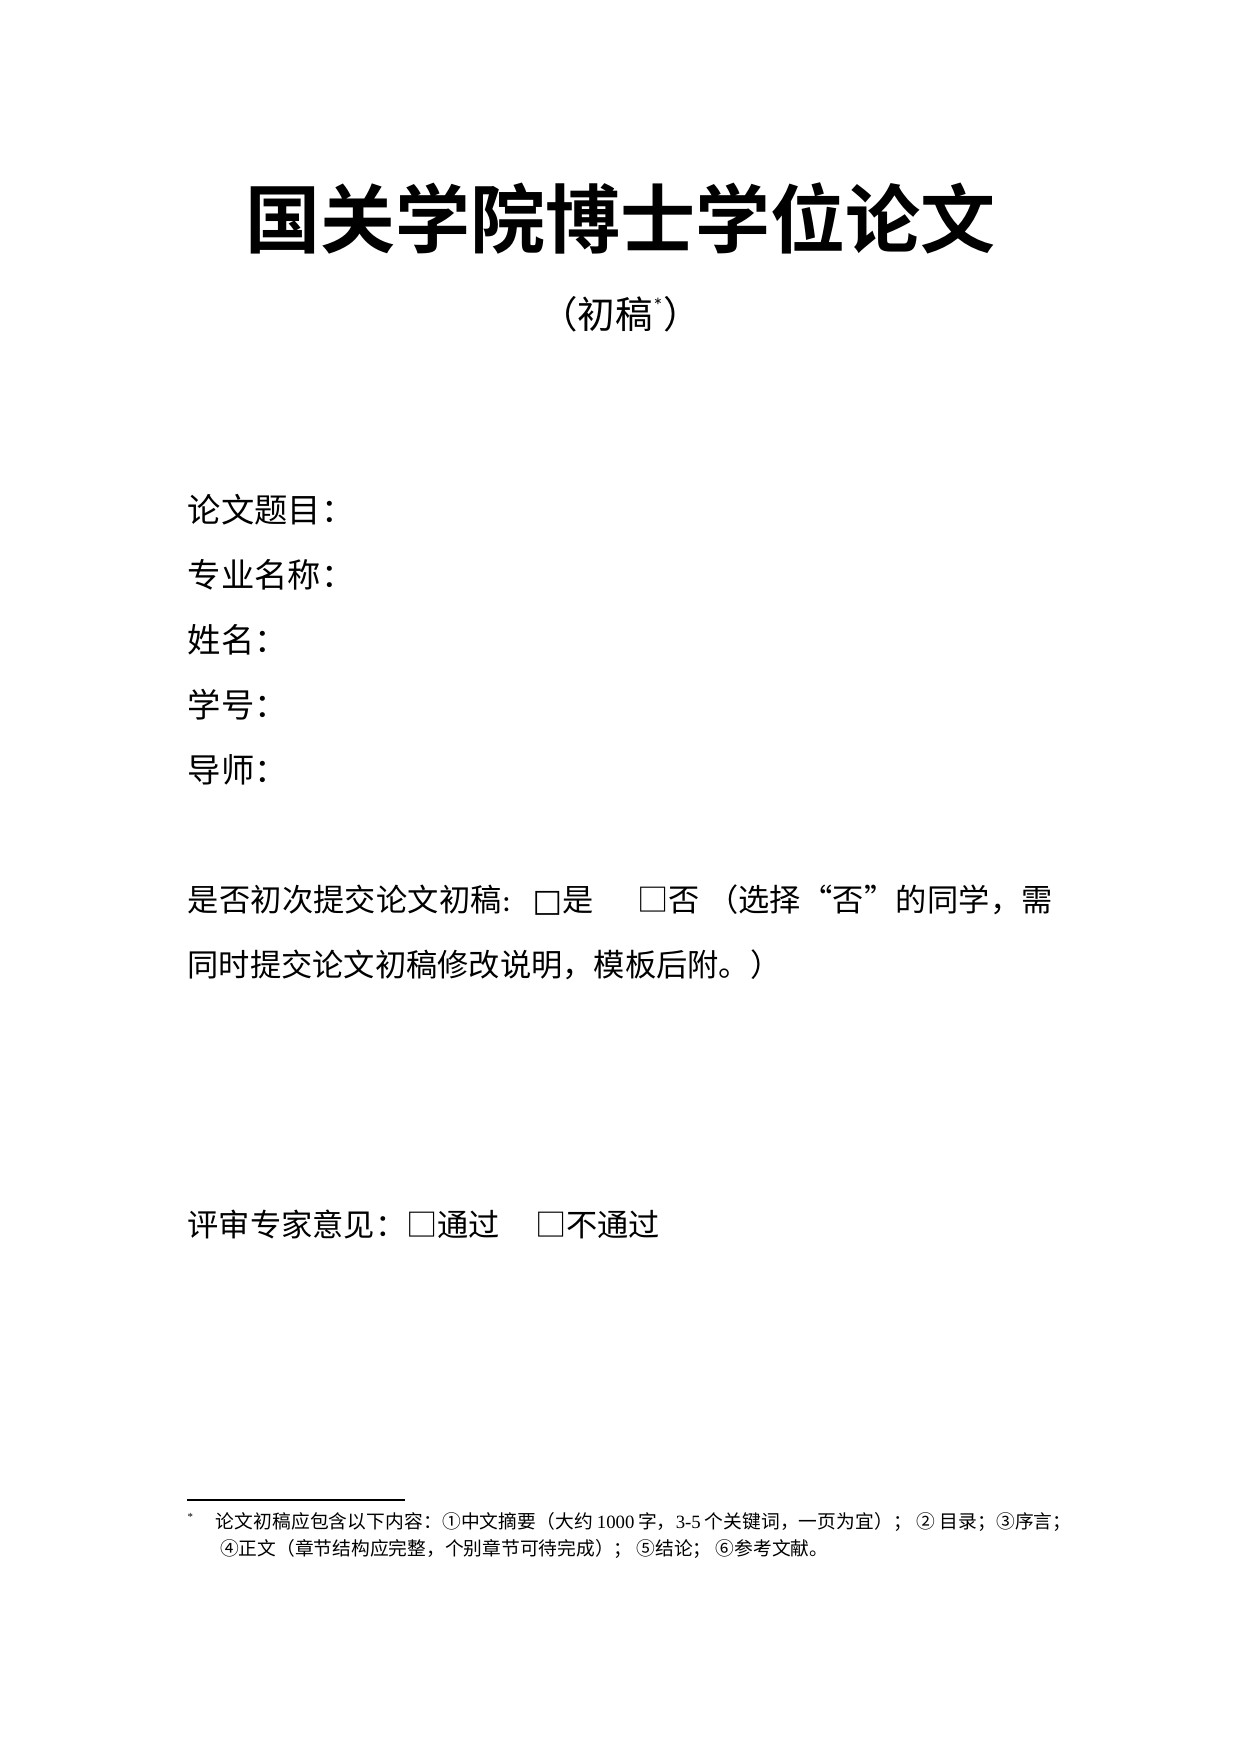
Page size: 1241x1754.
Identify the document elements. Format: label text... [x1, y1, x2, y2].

text 是否初次提交论文初稿: □是 □否 （选择“否”的同学，需同时提交论文初稿修改说明，模板后附。） [187, 865, 1053, 995]
text 评审专家意见：□通过 □不通过 [187, 1190, 1053, 1255]
text 学号： [187, 670, 1053, 735]
text 国关学院博士学位论文 [187, 150, 1053, 280]
text 论文题目： [187, 475, 1053, 540]
text 导师： [187, 735, 1053, 800]
text （初稿*） [187, 280, 1053, 345]
text 专业名称： [187, 540, 1053, 605]
text 姓名： [187, 605, 1053, 670]
